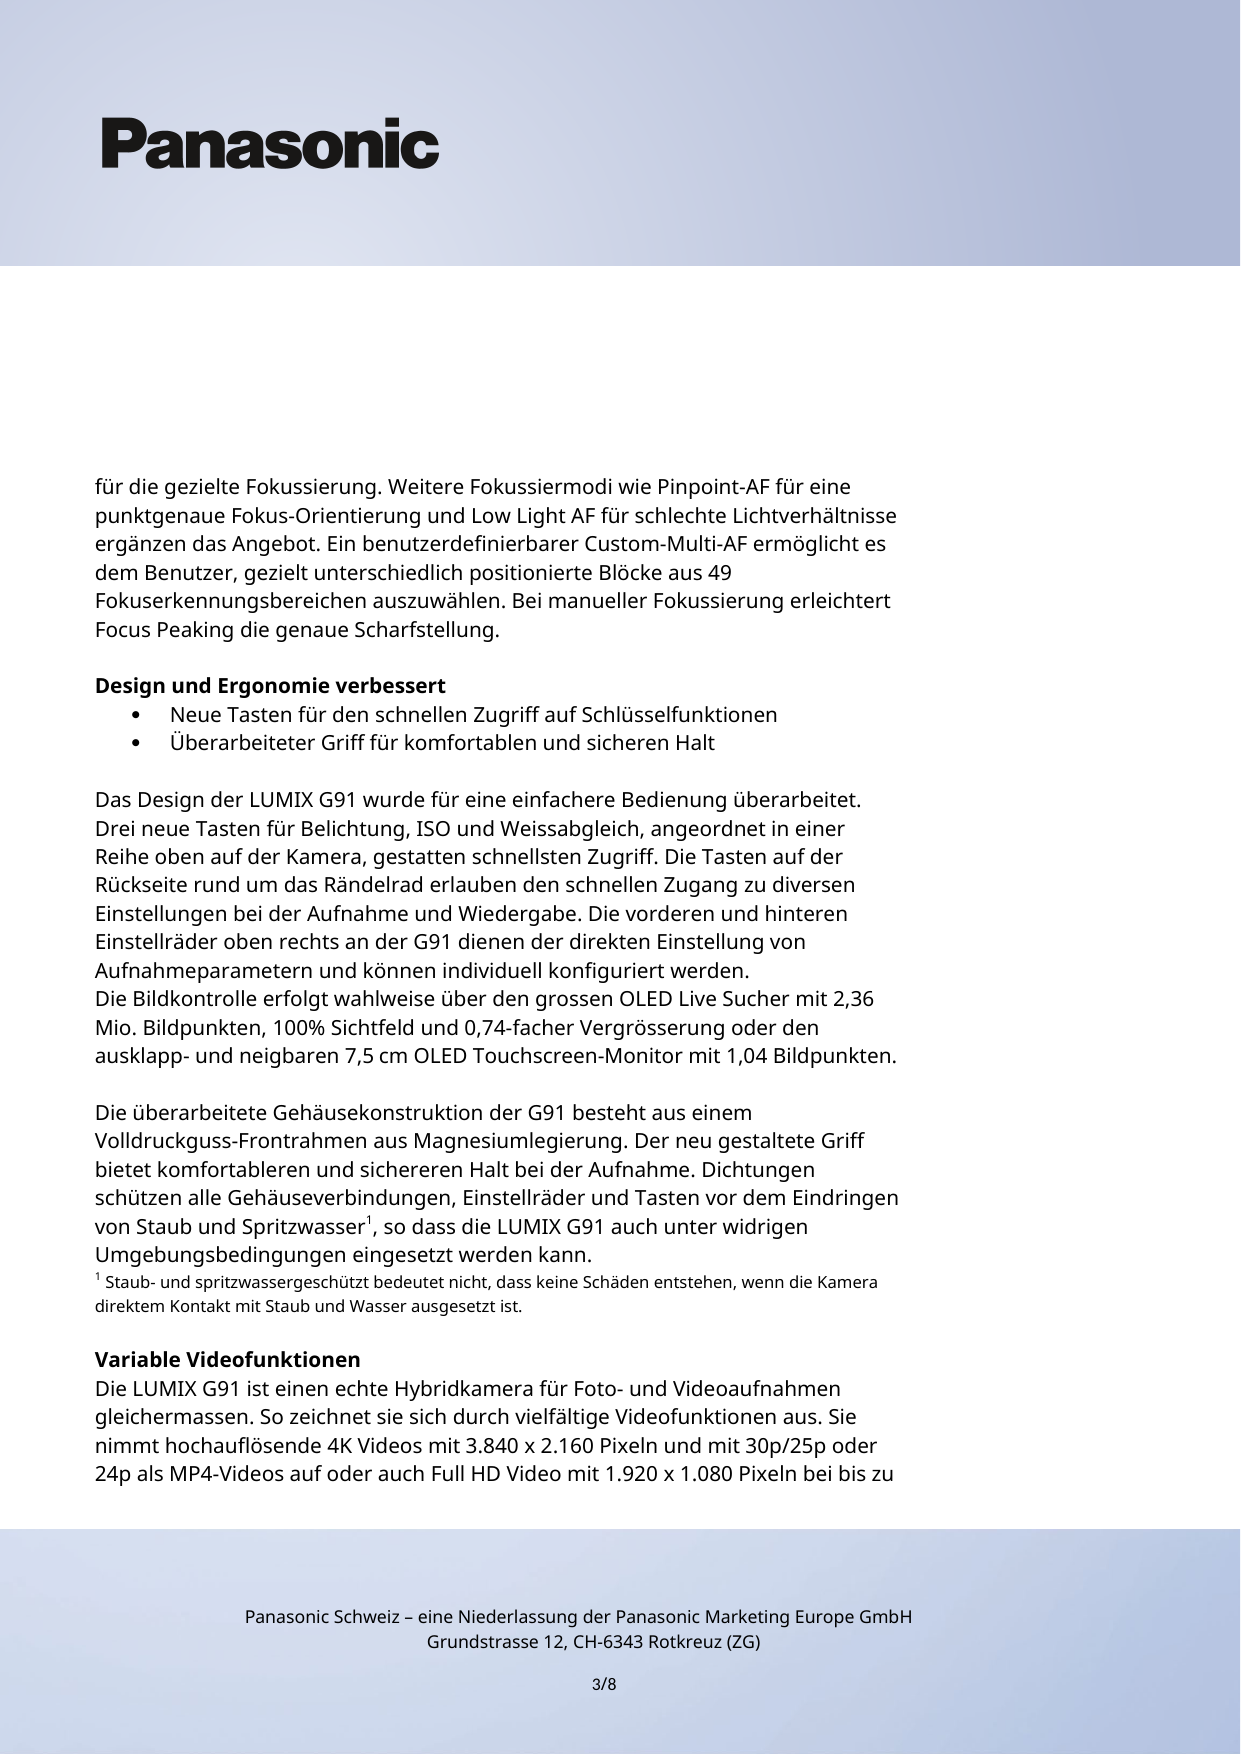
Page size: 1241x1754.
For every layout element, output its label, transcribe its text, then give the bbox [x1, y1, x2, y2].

list Neue Tasten für den schnellen Zugriff auf Schlüsselfunktionen [132, 700, 901, 728]
text Die überarbeitete Gehäusekonstruktion der G91 besteht aus einem Volldruckguss-Frontrahmen aus Magnesiumlegierung. Der neu gestaltete Griff bietet komfortableren und sichereren Halt bei der Aufnahme. Dichtungen schützen alle Gehäuseverbindungen, Einstellräder und Tasten vor dem Eindringen von Staub und Spritzwasser1, so dass die LUMIX G91 auch unter widrigen Umgebungsbedingungen eingesetzt werden kann. [94, 1098, 901, 1269]
text Das Design der LUMIX G91 wurde für eine einfachere Bedienung überarbeitet. Drei neue Tasten für Belichtung, ISO und Weissabgleich, angeordnet in einer Reihe oben auf der Kamera, gestatten schnellsten Zugriff. Die Tasten auf der Rückseite rund um das Rändelrad erlauben den schnellen Zugang zu diversen Einstellungen bei der Aufnahme und Wiedergabe. Die vorderen und hinteren Einstellräder oben rechts an der G91 dienen der direkten Einstellung von Aufnahmeparametern und können individuell konfiguriert werden. [94, 785, 901, 984]
text 1 Staub- und spritzwassergeschützt bedeutet nicht, dass keine Schäden entstehen, wenn die Kamera direktem Kontakt mit Staub und Wasser ausgesetzt ist. [94, 1269, 901, 1317]
subtitle Design und Ergonomie verbessert [94, 672, 901, 700]
subtitle Variable Videofunktionen [94, 1345, 901, 1374]
text Die Bildkontrolle erfolgt wahlweise über den grossen OLED Live Sucher mit 2,36 Mio. Bildpunkten, 100% Sichtfeld und 0,74-facher Vergrösserung oder den ausklapp- und neigbaren 7,5 cm OLED Touchscreen-Monitor mit 1,04 Bildpunkten. [94, 984, 901, 1070]
picture [0, 1529, 1241, 1754]
list Überarbeiteter Griff für komfortablen und sicheren Halt [132, 728, 901, 757]
picture [0, 0, 1241, 266]
